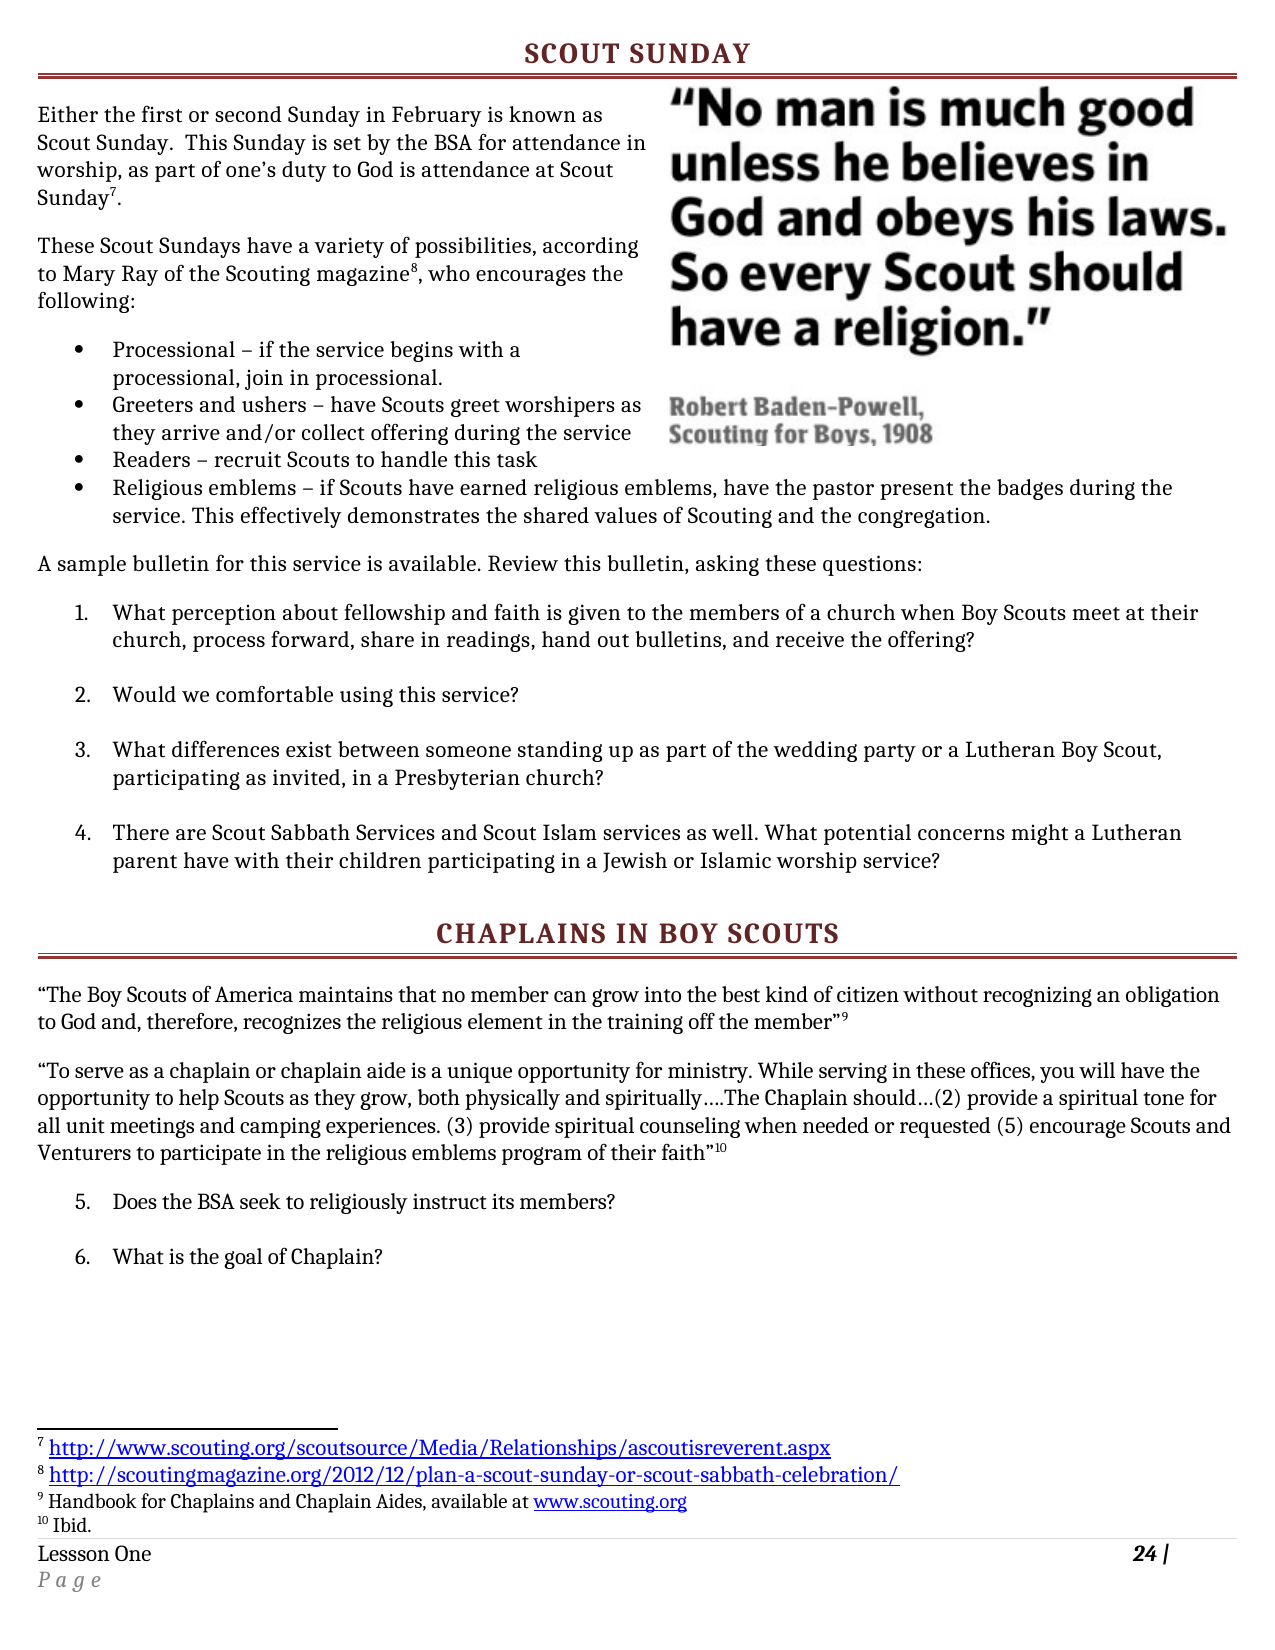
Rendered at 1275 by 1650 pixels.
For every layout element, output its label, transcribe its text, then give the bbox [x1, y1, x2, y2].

text These Scout Sundays have a variety of possibilities, according to Mary Ray of the Scouting magazine, who encourages the following: [37, 233, 668, 315]
subtitle Chaplains in boy scouts [37, 917, 1237, 959]
text “To serve as a chaplain or chaplain aide is a unique opportunity for ministry. While serving in these offices, you will have the opportunity to help Scouts as they grow, both physically and spiritually….The Chaplain should…(2) provide a spiritual tone for all unit meetings and camping experiences. (3) provide spiritual counseling when needed or requested (5) encourage Scouts and Venturers to participate in the religious emblems program of their faith” [37, 1057, 1237, 1167]
subtitle sCout Sunday [37, 37, 1237, 79]
list There are Scout Sabbath Services and Scout Islam services as well. What potential concerns might a Lutheran parent have with their children participating in a Jewish or Islamic worship service? [75, 820, 1237, 874]
list Processional – if the service begins with a processional, join in processional. [75, 337, 668, 391]
list What perception about fellowship and faith is given to the members of a church when Boy Scouts meet at their church, process forward, share in readings, hand out bulletins, and receive the offering? [75, 599, 1237, 653]
list Would we comfortable using this service? [75, 682, 1237, 708]
text A sample bulletin for this service is available. Review this bulletin, asking these questions: [37, 551, 1237, 577]
picture [668, 85, 1235, 448]
list What differences exist between someone standing up as part of the wedding party or a Lutheran Boy Scout, [75, 737, 1237, 764]
text Either the first or second Sunday in February is known as Scout Sunday. This Sunday is set by the BSA for attendance in worship, as part of one’s duty to God is attendance at Scout Sunday. [37, 102, 668, 211]
list Does the BSA seek to religiously instruct its members? [75, 1189, 1237, 1215]
list Religious emblems – if Scouts have earned religious emblems, have the pastor present the badges during the service. This effectively demonstrates the shared values of Scouting and the congregation. [75, 475, 1237, 529]
list Readers – recruit Scouts to handle this task [75, 447, 1237, 473]
list Greeters and ushers – have Scouts greet worshipers as they arrive and/or collect offering during the service [75, 392, 668, 446]
list participating as invited, in a Presbyterian church? [112, 765, 1237, 791]
list What is the goal of Chaplain? [75, 1244, 1237, 1270]
text “The Boy Scouts of America maintains that no member can grow into the best kind of citizen without recognizing an obligation to God and, therefore, recognizes the religious element in the training off the member” [37, 981, 1237, 1035]
